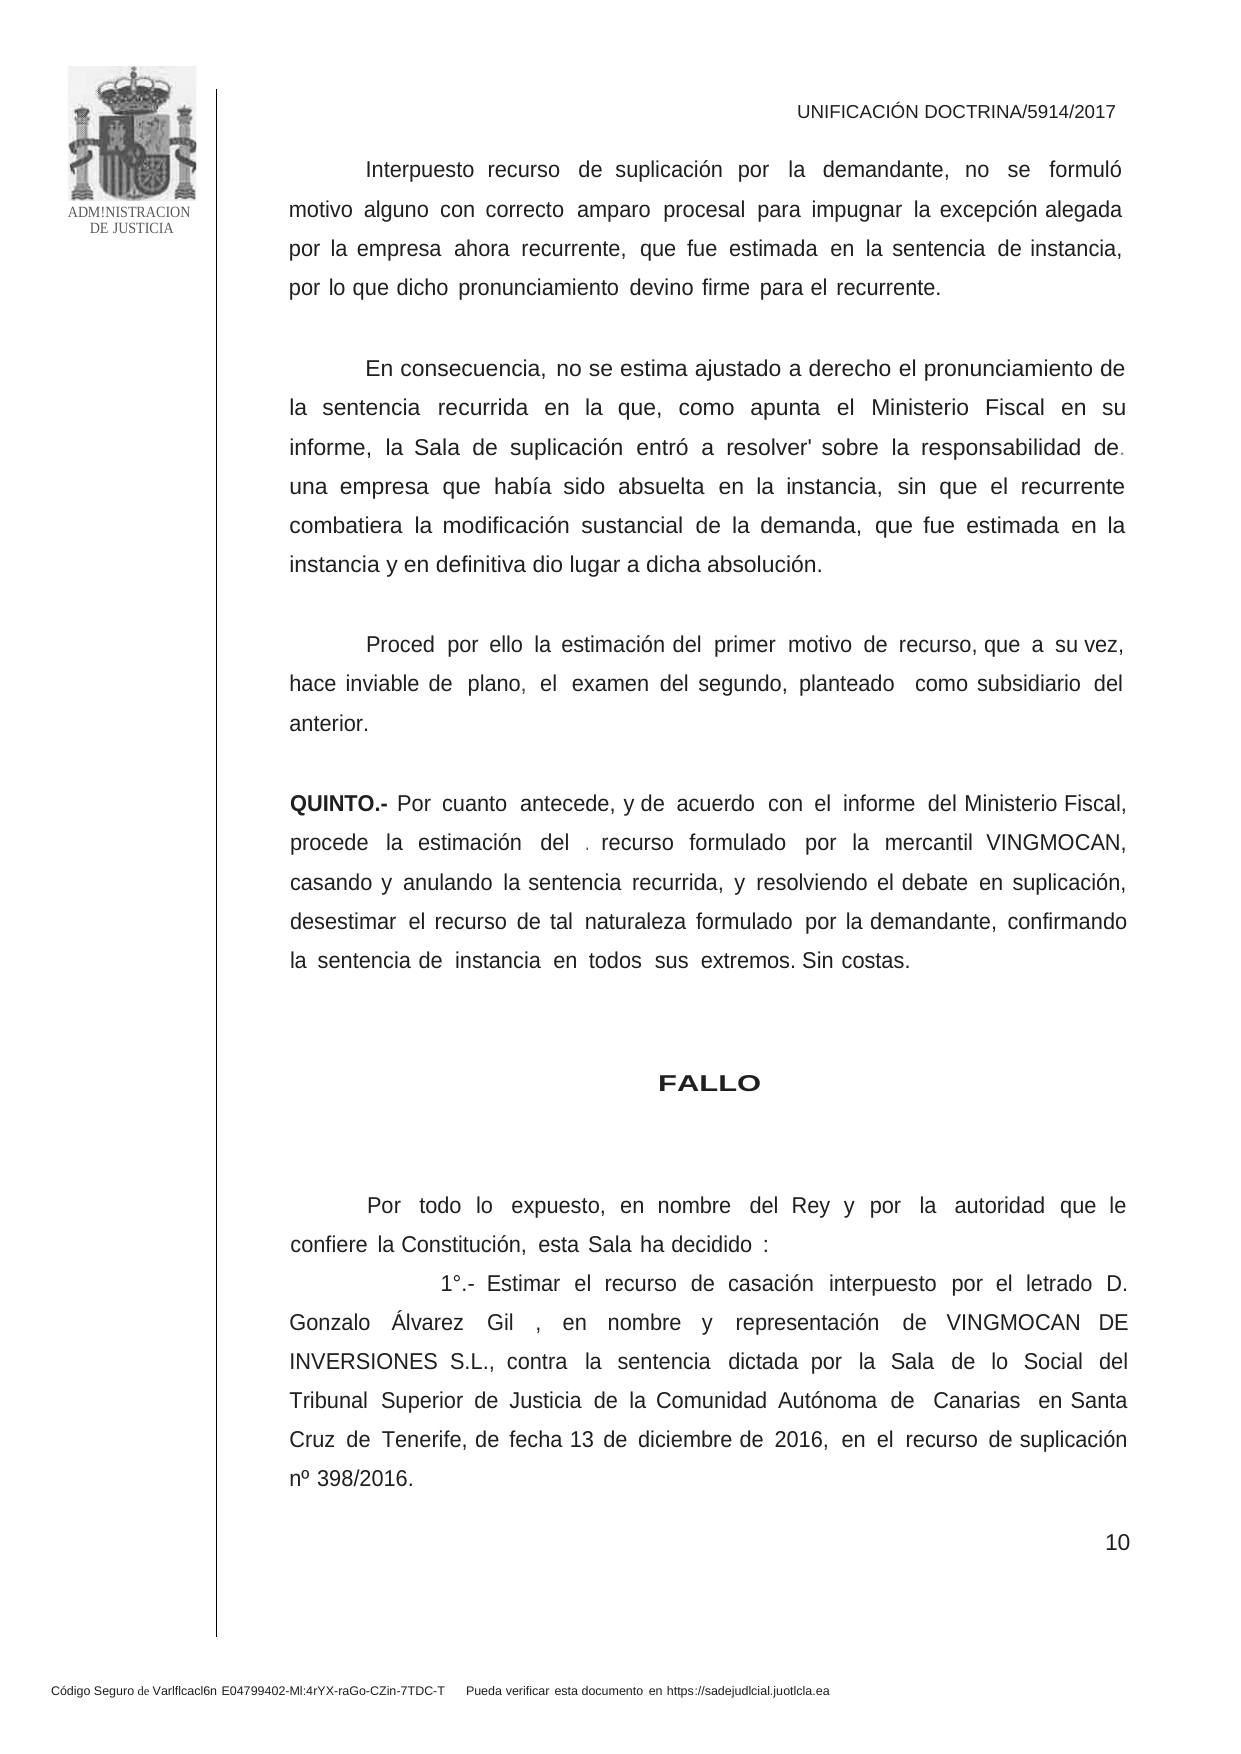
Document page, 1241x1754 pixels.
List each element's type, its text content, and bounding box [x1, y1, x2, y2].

text Interpuesto recurso de suplicación por la demandante, no se formuló motivo alguno con correcto amparo procesal para impugnar la excepción alegada por la empresa ahora recurrente, que fue estimada en la sentencia de instancia, por lo que dicho pronunciamiento devino firme para el recurrente. [289, 156, 1122, 300]
text Proced por ello la estimación del primer motivo de recurso, que a su vez, hace inviable de plano, el examen del segundo, planteado como subsidiario del anterior. [289, 631, 1124, 736]
text 1°.- Estimar el recurso de casación interpuesto por el letrado D. Gonzalo Álvarez Gil , en nombre y representación de VINGMOCAN DE INVERSIONES S.L., contra la sentencia dictada por la Sala de lo Social del Tribunal Superior de Justicia de la Comunidad Autónoma de Canarias en Santa Cruz de Tenerife, de fecha 13 de diciembre de 2016, en el recurso de suplicación nº 398/2016. [289, 1270, 1128, 1492]
text Por todo lo expuesto, en nombre del Rey y por la autoridad que le confiere la Constitución, esta Sala ha decidido : [290, 1192, 1127, 1257]
text 10 [261, 1529, 1130, 1555]
picture [67, 66, 197, 201]
text UNIFICACIÓN DOCTRINA/5914/2017 [797, 101, 1142, 123]
text ADM!NISTRACION DE JUSTICIA [68, 205, 194, 237]
text En consecuencia, no se estima ajustado a derecho el pronunciamiento de la sentencia recurrida en la que, como apunta el Ministerio Fiscal en su informe, la Sala de suplicación entró a resolver' sobre la responsabilidad de. una empresa que había sido absuelta en la instancia, sin que el recurrente combatiera la modificación sustancial de la demanda, que fue estimada en la instancia y en definitiva dio lugar a dicha absolución. [289, 355, 1126, 577]
text FALLO [277, 1069, 1142, 1096]
text QUINTO.- Por cuanto antecede, y de acuerdo con el informe del Ministerio Fiscal, procede la estimación del . recurso formulado por la mercantil VINGMOCAN, casando y anulando la sentencia recurrida, y resolviendo el debate en suplicación, desestimar el recurso de tal naturaleza formulado por la demandante, confirmando la sentencia de instancia en todos sus extremos. Sin costas. [290, 790, 1127, 973]
